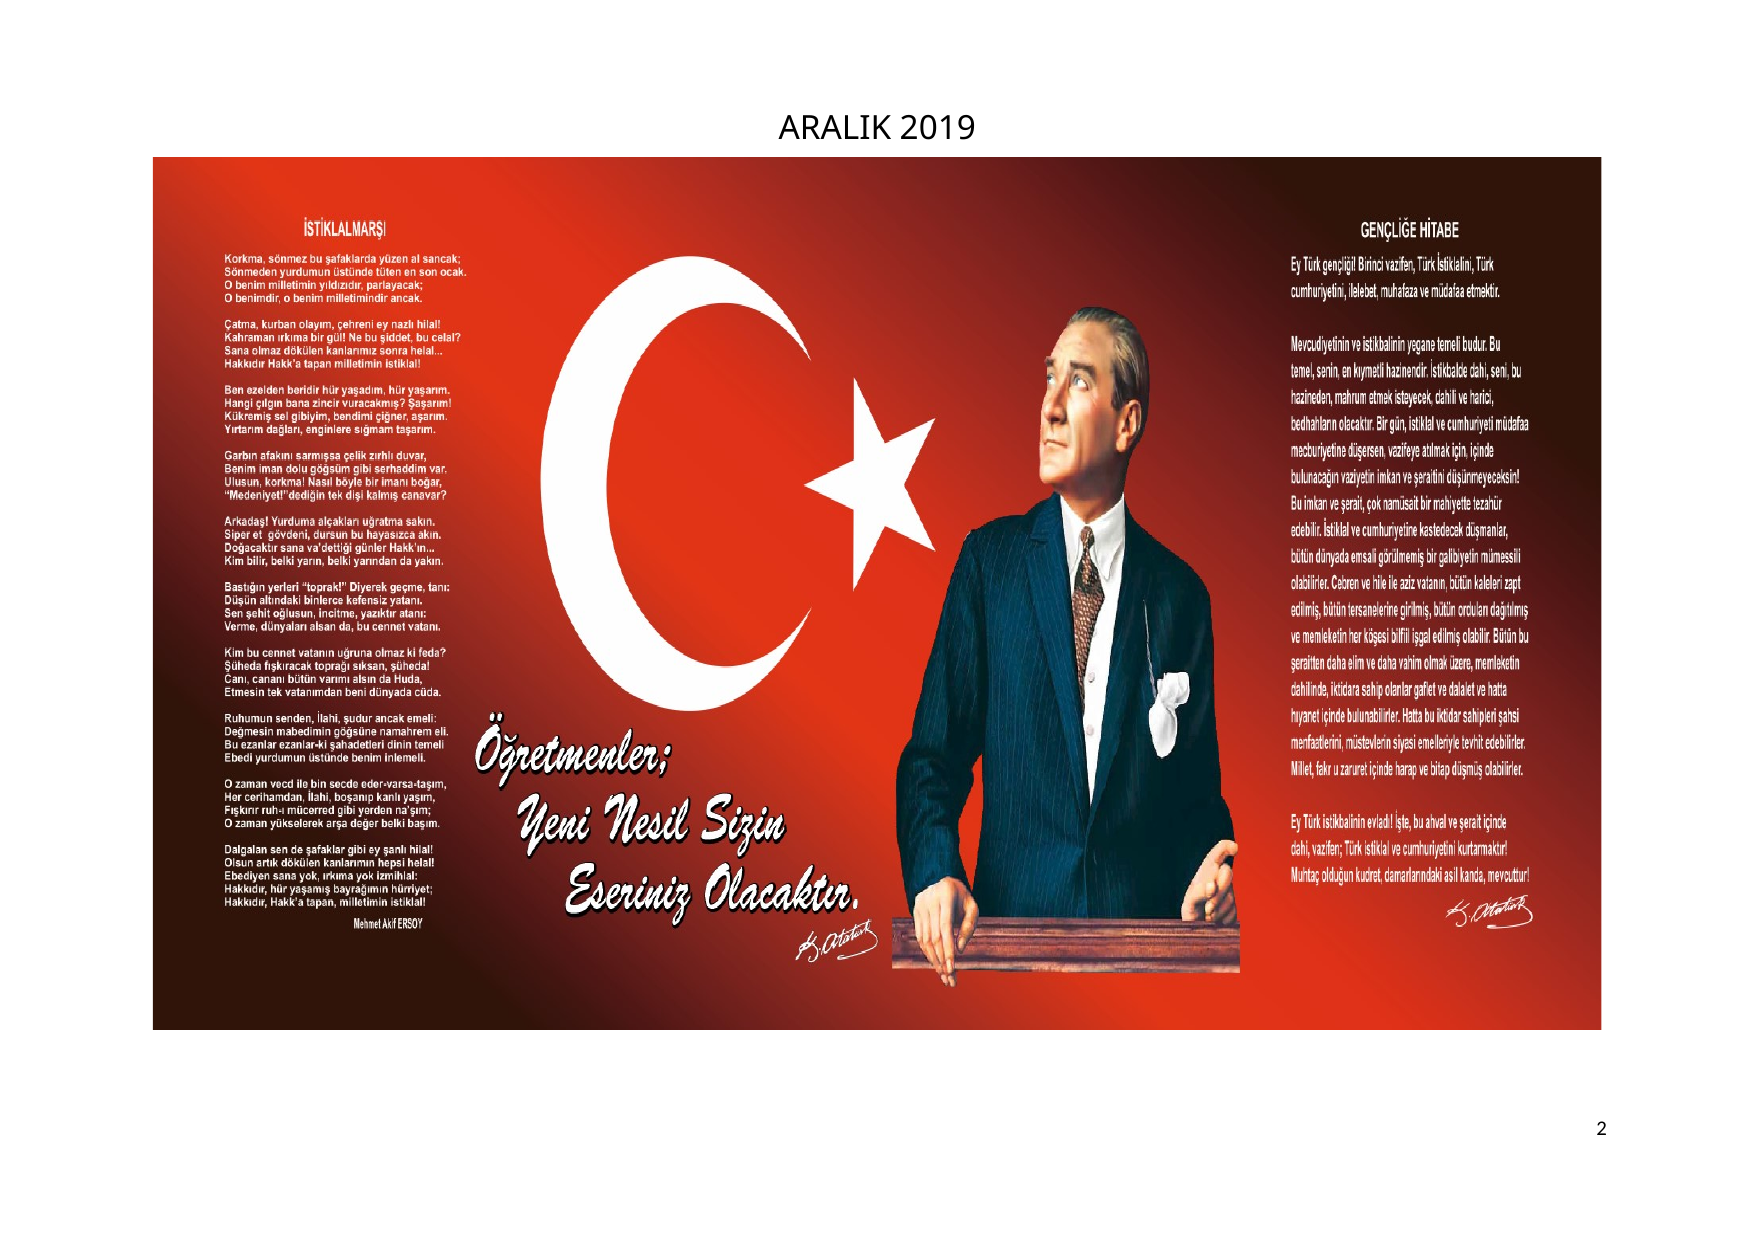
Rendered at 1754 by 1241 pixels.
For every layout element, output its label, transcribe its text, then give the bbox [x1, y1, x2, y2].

picture [152, 157, 1602, 1030]
